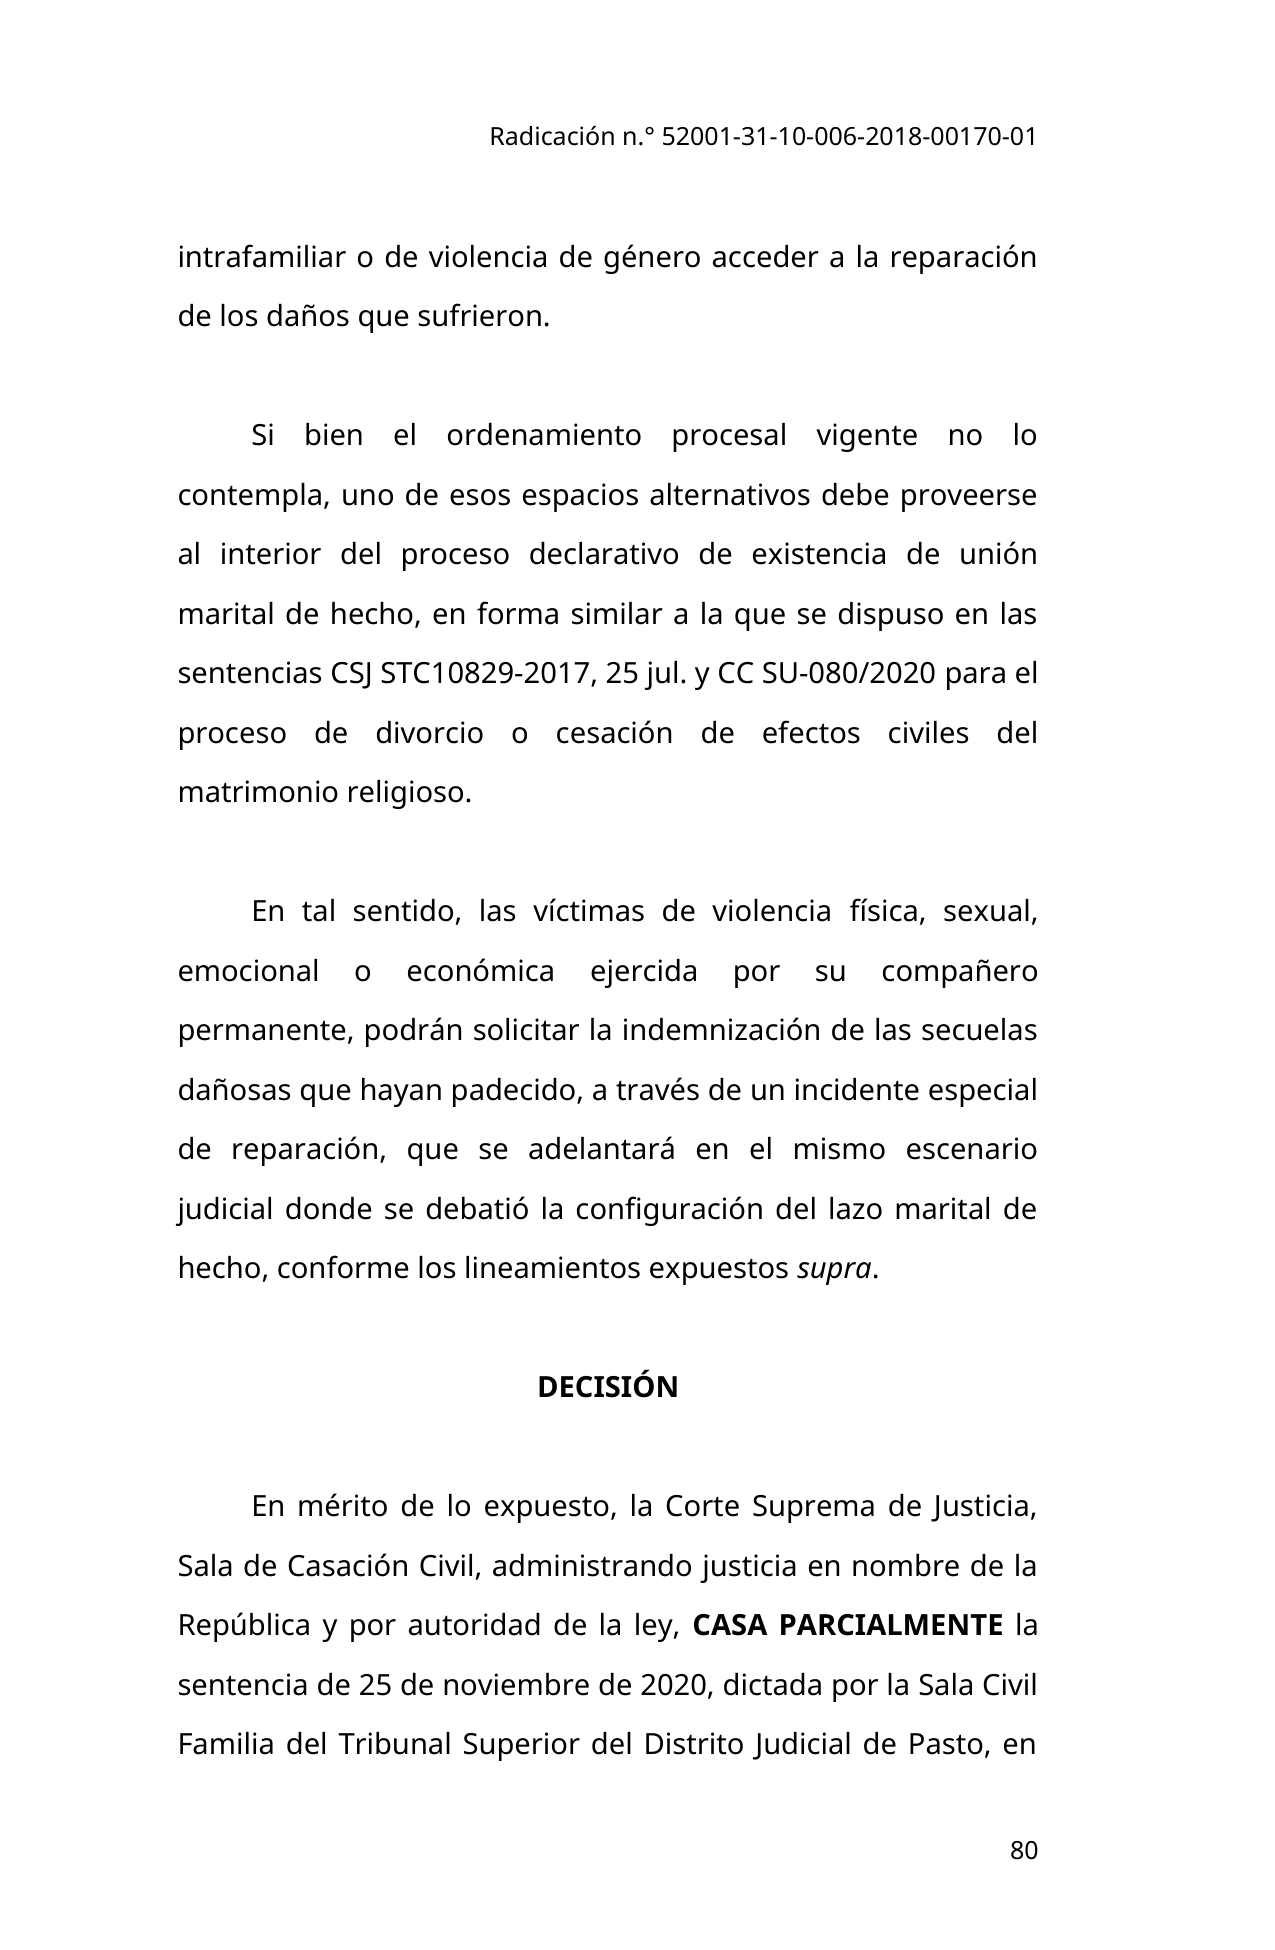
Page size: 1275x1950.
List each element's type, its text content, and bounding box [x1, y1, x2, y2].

text DECISIÓN [177, 1366, 1039, 1406]
text Si bien el ordenamiento procesal vigente no lo contempla, uno de esos espacios alternativos debe proveerse al interior del proceso declarativo de existencia de unión marital de hecho, en forma similar a la que se dispuso en las sentencias CSJ STC10829-2017, 25 jul. y CC SU-080/2020 para el proceso de divorcio o cesación de efectos civiles del matrimonio religioso. [177, 415, 1039, 811]
text En tal sentido, las víctimas de violencia física, sexual, emocional o económica ejercida por su compañero permanente, podrán solicitar la indemnización de las secuelas dañosas que hayan padecido, a través de un incidente especial de reparación, que se adelantará en el mismo escenario judicial donde se debatió la configuración del lazo marital de hecho, conforme los lineamientos expuestos supra. [177, 891, 1039, 1287]
